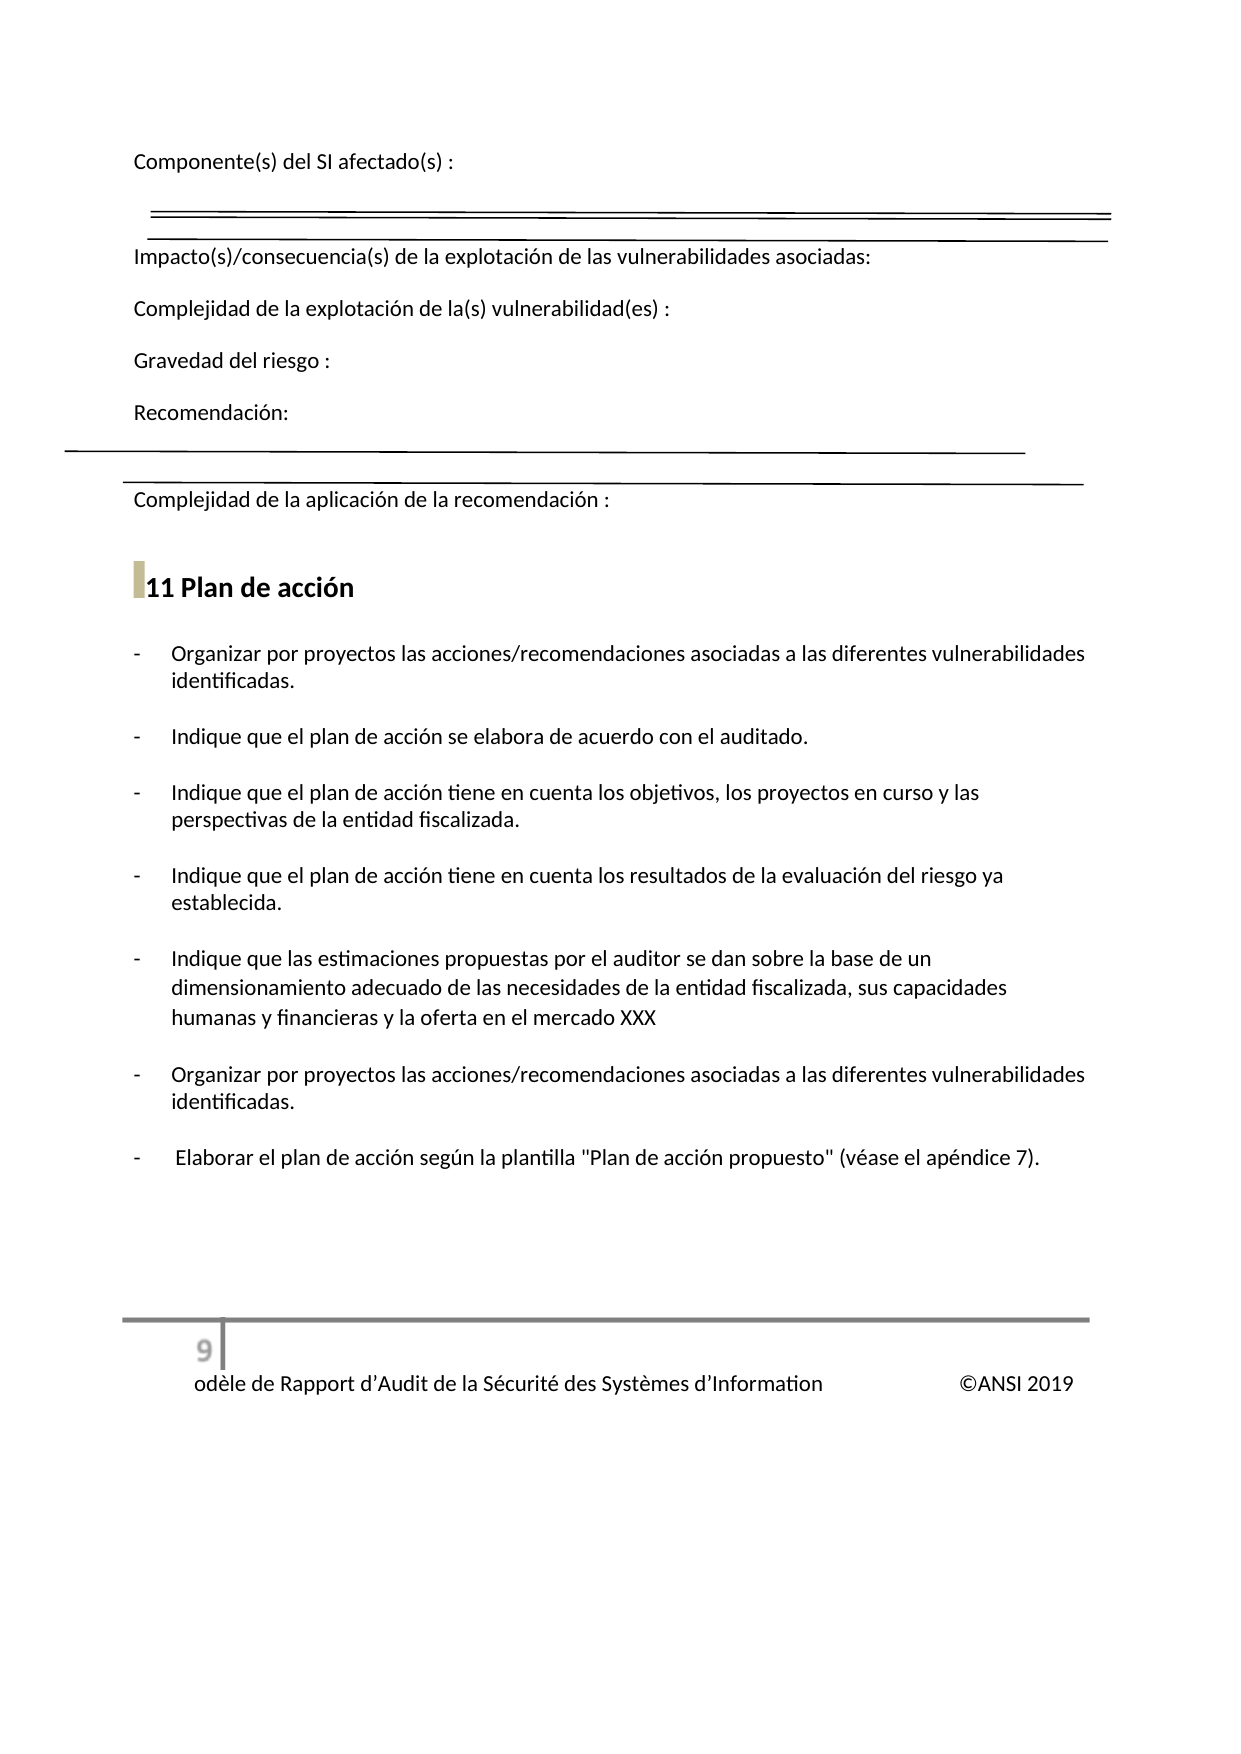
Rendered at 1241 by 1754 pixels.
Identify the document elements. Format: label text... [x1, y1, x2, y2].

list Organizar por proyectos las acciones/recomendaciones asociadas a las diferentes vulnerabilidades identificadas. [133, 639, 1094, 694]
text Gravedad del riesgo : [133, 346, 1094, 374]
text Impacto(s)/consecuencia(s) de la explotación de las vulnerabilidades asociadas: [133, 199, 1094, 270]
text Complejidad de la aplicación de la recomendación : [133, 451, 1094, 513]
picture [133, 561, 145, 598]
list Elaborar el plan de acción según la plantilla "Plan de acción propuesto" (véase el apéndice 7). [133, 1143, 1094, 1171]
text odèle de Rapport d’Audit de la Sécurité des Systèmes d’Information ©ANSI 2019 [194, 1332, 1094, 1397]
list Indique que el plan de acción se elabora de acuerdo con el auditado. [133, 722, 1094, 750]
text Recomendación: [133, 398, 1094, 427]
list Indique que las estimaciones propuestas por el auditor se dan sobre la base de un dimensionamiento adecuado de las necesidades de la entidad fiscalizada, sus capacidades humanas y financieras y la oferta en el mercado XXX [133, 944, 1069, 1031]
text Componente(s) del SI afectado(s) : [133, 147, 1094, 175]
text 11 Plan de acción [133, 562, 1094, 604]
text Complejidad de la explotación de la(s) vulnerabilidad(es) : [133, 294, 1094, 322]
picture [122, 1317, 1090, 1370]
list Indique que el plan de acción tiene en cuenta los resultados de la evaluación del riesgo ya establecida. [133, 861, 1062, 916]
list Organizar por proyectos las acciones/recomendaciones asociadas a las diferentes vulnerabilidades identificadas. [133, 1060, 1092, 1115]
list Indique que el plan de acción tiene en cuenta los objetivos, los proyectos en curso y las perspectivas de la entidad fiscalizada. [133, 778, 1037, 833]
